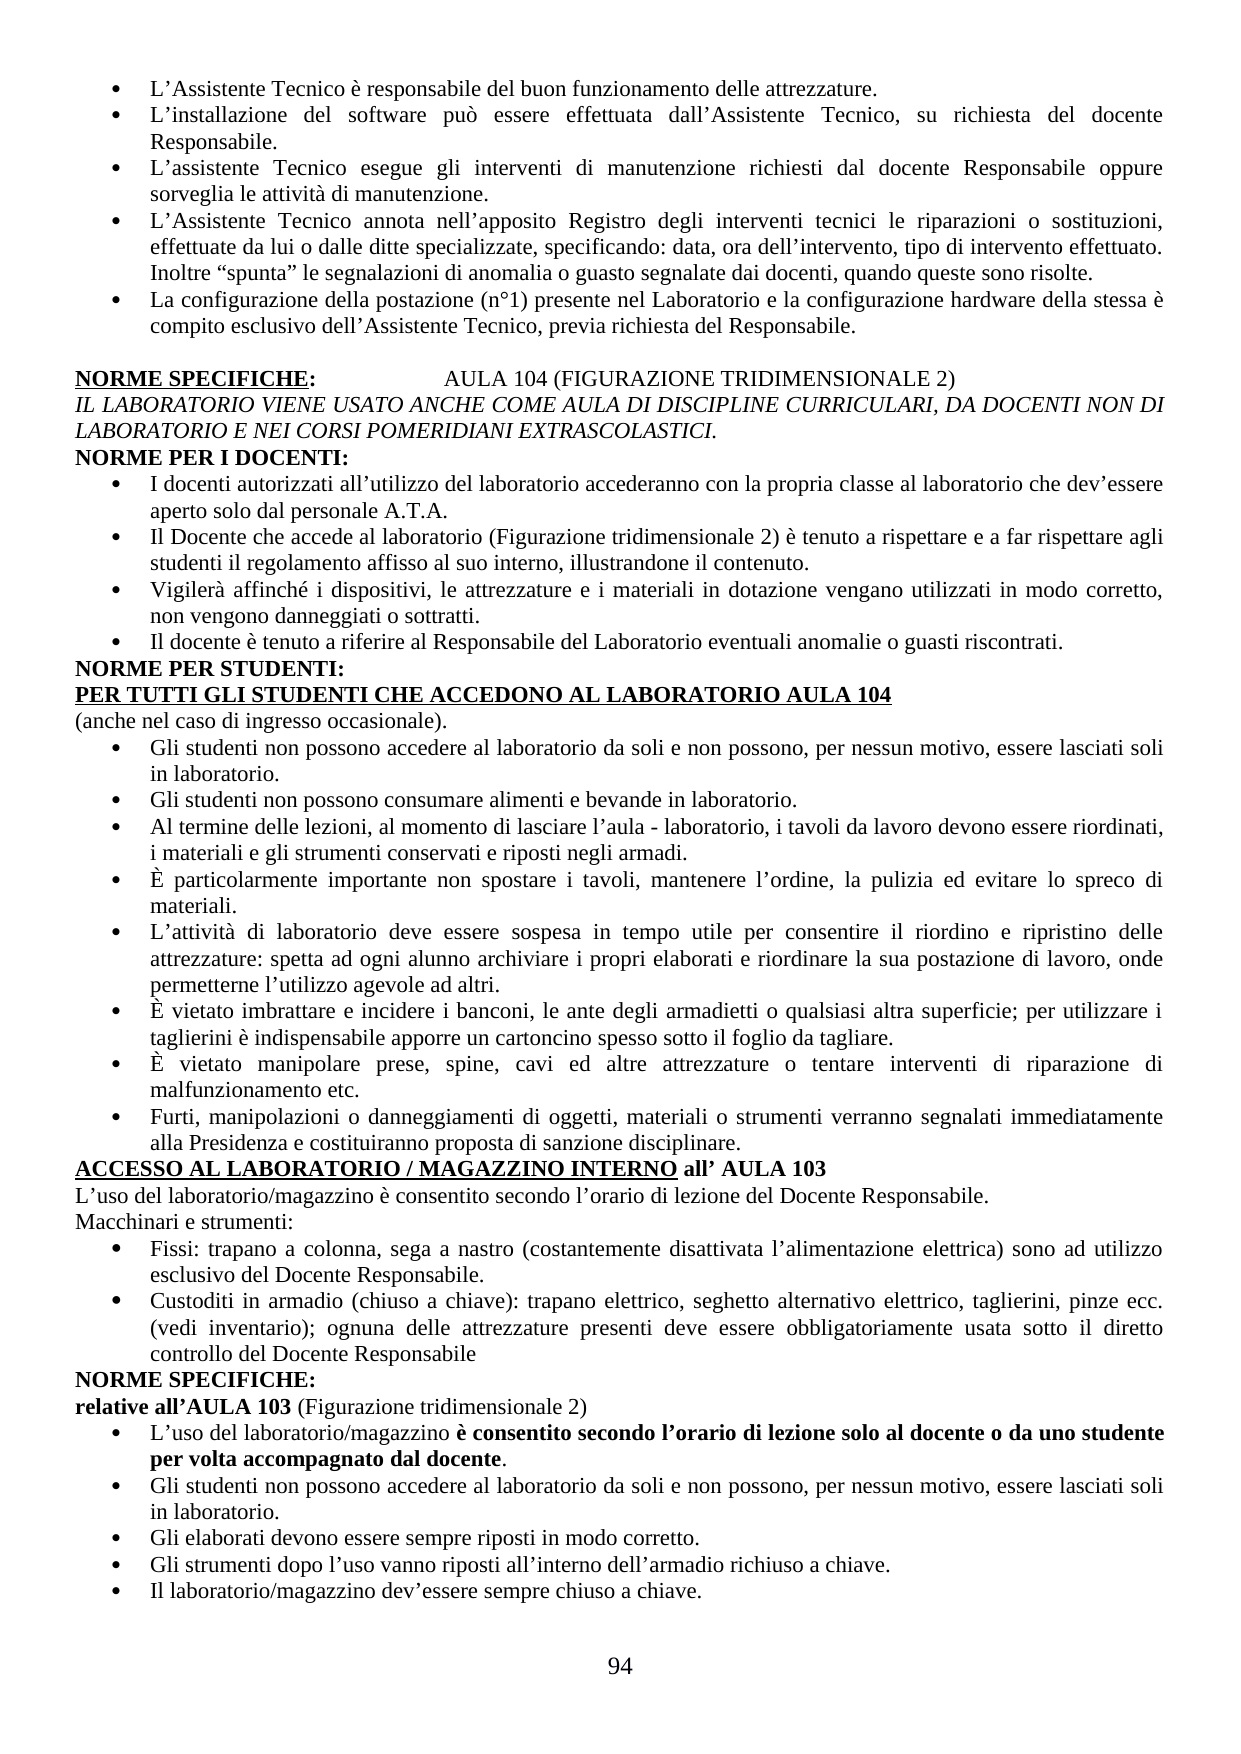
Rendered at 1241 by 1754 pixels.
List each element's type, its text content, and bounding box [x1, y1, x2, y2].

list La configurazione della postazione (n°1) presente nel Laboratorio e la configurazione hardware della stessa è compito esclusivo dell’Assistente Tecnico, previa richiesta del Responsabile. [112, 286, 1165, 338]
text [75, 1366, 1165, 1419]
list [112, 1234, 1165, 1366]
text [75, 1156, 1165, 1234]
list Il docente è tenuto a riferire al Responsabile del Laboratorio eventuali anomalie o guasti riscontrati. [112, 628, 1165, 655]
list L’Assistente Tecnico annota nell’apposito Registro degli interventi tecnici le riparazioni o sostituzioni, effettuate da lui o dalle ditte specializzate, specificando: data, ora dell’intervento, tipo di intervento effettuato. Inoltre “spunta” le segnalazioni di anomalia o guasto segnalate dai docenti, quando queste sono risolte. [112, 207, 1165, 286]
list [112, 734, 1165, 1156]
text NORME SPECIFICHE: AULA 104 (FIGURAZIONE TRIDIMENSIONALE 2) [75, 365, 1165, 391]
list Vigilerà affinché i dispositivi, le attrezzature e i materiali in dotazione vengano utilizzati in modo corretto, non vengono danneggiati o sottratti. [112, 576, 1165, 628]
list L’Assistente Tecnico è responsabile del buon funzionamento delle attrezzature. [112, 75, 1165, 101]
text NORME PER I DOCENTI: [75, 444, 1165, 470]
list L’installazione del software può essere effettuata dall’Assistente Tecnico, su richiesta del docente Responsabile. [112, 101, 1165, 154]
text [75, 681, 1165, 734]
text NORME PER STUDENTI: [75, 655, 1165, 681]
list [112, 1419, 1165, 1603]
list L’assistente Tecnico esegue gli interventi di manutenzione richiesti dal docente Responsabile oppure sorveglia le attività di manutenzione. [112, 154, 1165, 207]
list I docenti autorizzati all’utilizzo del laboratorio accederanno con la propria classe al laboratorio che dev’essere aperto solo dal personale A.T.A. [112, 470, 1165, 523]
text IL LABORATORIO VIENE USATO ANCHE COME AULA DI DISCIPLINE CURRICULARI, DA DOCENTI NON DI LABORATORIO E NEI CORSI POMERIDIANI EXTRASCOLASTICI. [75, 391, 1165, 444]
list Il Docente che accede al laboratorio (Figurazione tridimensionale 2) è tenuto a rispettare e a far rispettare agli studenti il regolamento affisso al suo interno, illustrandone il contenuto. [112, 523, 1165, 576]
